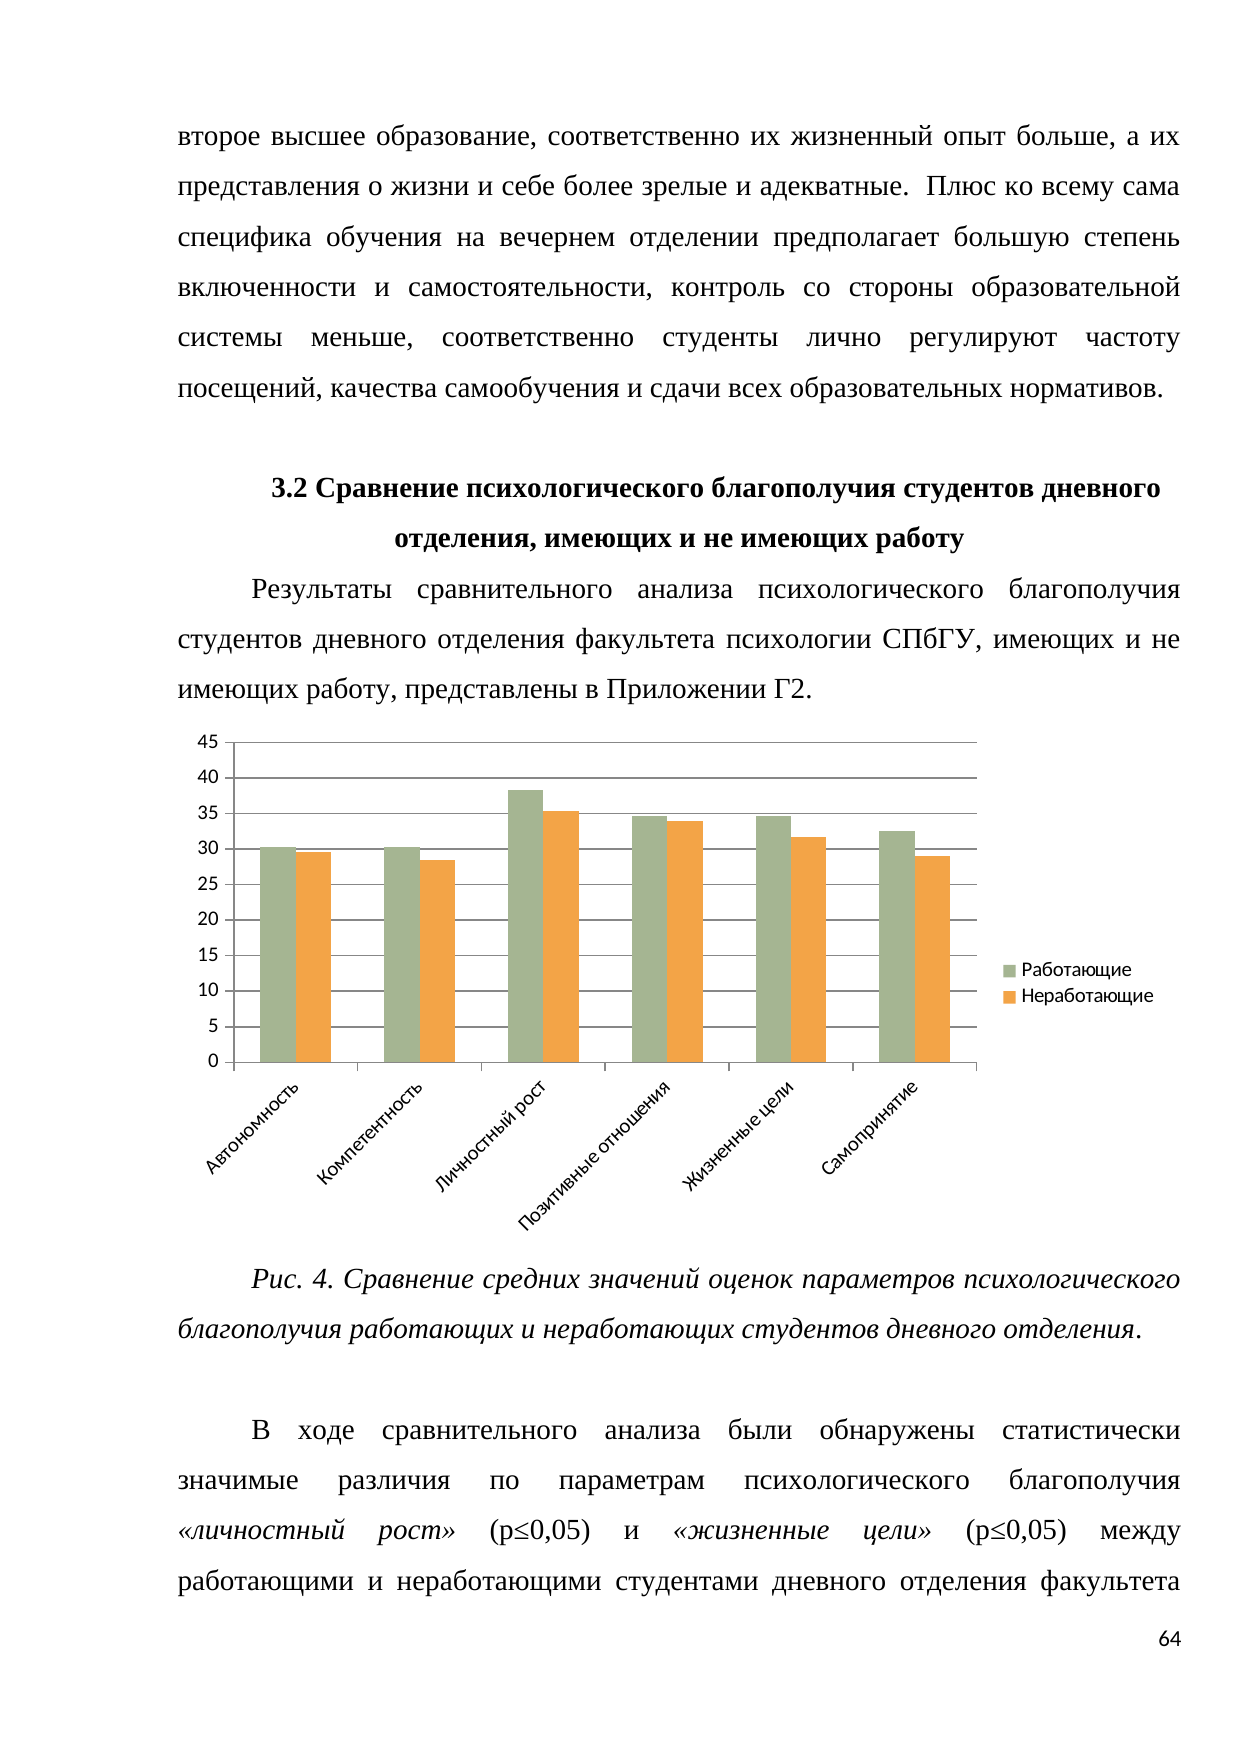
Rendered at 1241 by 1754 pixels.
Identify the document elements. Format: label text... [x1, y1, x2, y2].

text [177, 1412, 1181, 1596]
text Результаты сравнительного анализа психологического благополучия студентов дневного отделения факультета психологии СПбГУ, имеющих и не имеющих работу, представлены в Приложении Г2. [177, 571, 1181, 705]
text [177, 118, 1181, 403]
text Рис. 4. Сравнение средних значений оценок параметров психологического благополучия работающих и неработающих студентов дневного отделения. [177, 1261, 1181, 1345]
text 3.2 Сравнение психологического благополучия студентов дневного отделения, имеющих и не имеющих работу [177, 470, 1181, 554]
